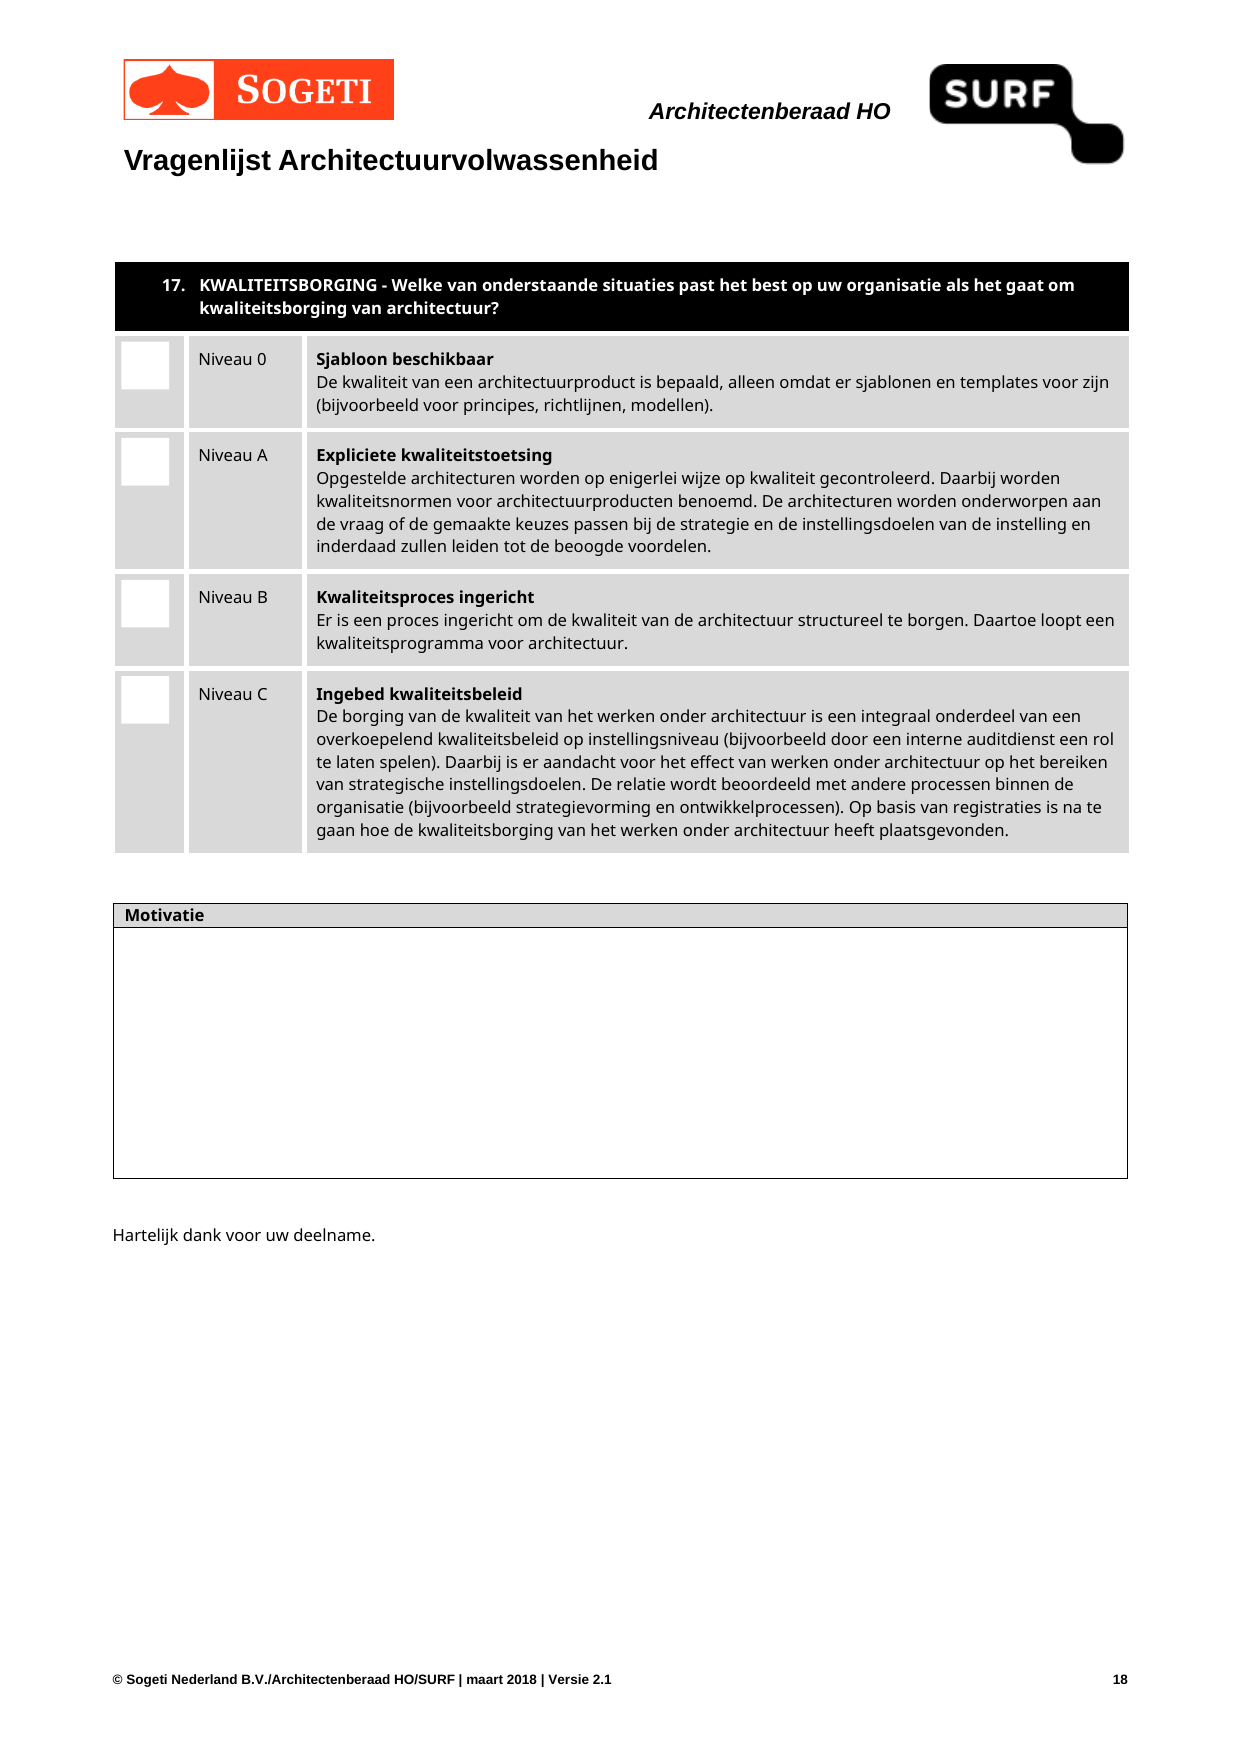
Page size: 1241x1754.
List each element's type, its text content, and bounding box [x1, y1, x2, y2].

table_cell Expliciete kwaliteitstoetsing Opgestelde architecturen worden op enigerlei wijze op kwaliteit gecontroleerd. Daarbij worden kwaliteitsnormen voor architectuurproducten benoemd. De architecturen worden onderworpen aan de vraag of de gemaakte keuzes passen bij de strategie en de instellingsdoelen van de instelling en inderdaad zullen leiden tot de beoogde voordelen. [307, 432, 1129, 569]
table_header KWALITEITSBORGING - Welke van onderstaande situaties past het best op uw organisatie als het gaat om kwaliteitsborging van architectuur? [115, 262, 1129, 331]
table_cell Niveau C [189, 671, 302, 853]
table_cell Niveau A [189, 432, 302, 569]
table_cell [114, 928, 1127, 1178]
text Hartelijk dank voor uw deelname. [112, 1224, 1128, 1247]
table_cell Kwaliteitsproces ingericht Er is een proces ingericht om de kwaliteit van de architectuur structureel te borgen. Daartoe loopt een kwaliteitsprogramma voor architectuur. [307, 574, 1129, 666]
picture [929, 64, 1125, 165]
table_cell Sjabloon beschikbaar De kwaliteit van een architectuurproduct is bepaald, alleen omdat er sjablonen en templates voor zijn (bijvoorbeeld voor principes, richtlijnen, modellen). [307, 336, 1129, 428]
table_cell Niveau B [189, 574, 302, 666]
table_header Motivatie [114, 904, 1127, 927]
table_cell Niveau 0 [189, 336, 302, 428]
picture [123, 59, 394, 120]
table_cell Ingebed kwaliteitsbeleid De borging van de kwaliteit van het werken onder architectuur is een integraal onderdeel van een overkoepelend kwaliteitsbeleid op instellingsniveau (bijvoorbeeld door een interne auditdienst een rol te laten spelen). Daarbij is er aandacht voor het effect van werken onder architectuur op het bereiken van strategische instellingsdoelen. De relatie wordt beoordeeld met andere processen binnen de organisatie (bijvoorbeeld strategievorming en ontwikkelprocessen). Op basis van registraties is na te gaan hoe de kwaliteitsborging van het werken onder architectuur heeft plaatsgevonden. [307, 671, 1129, 853]
